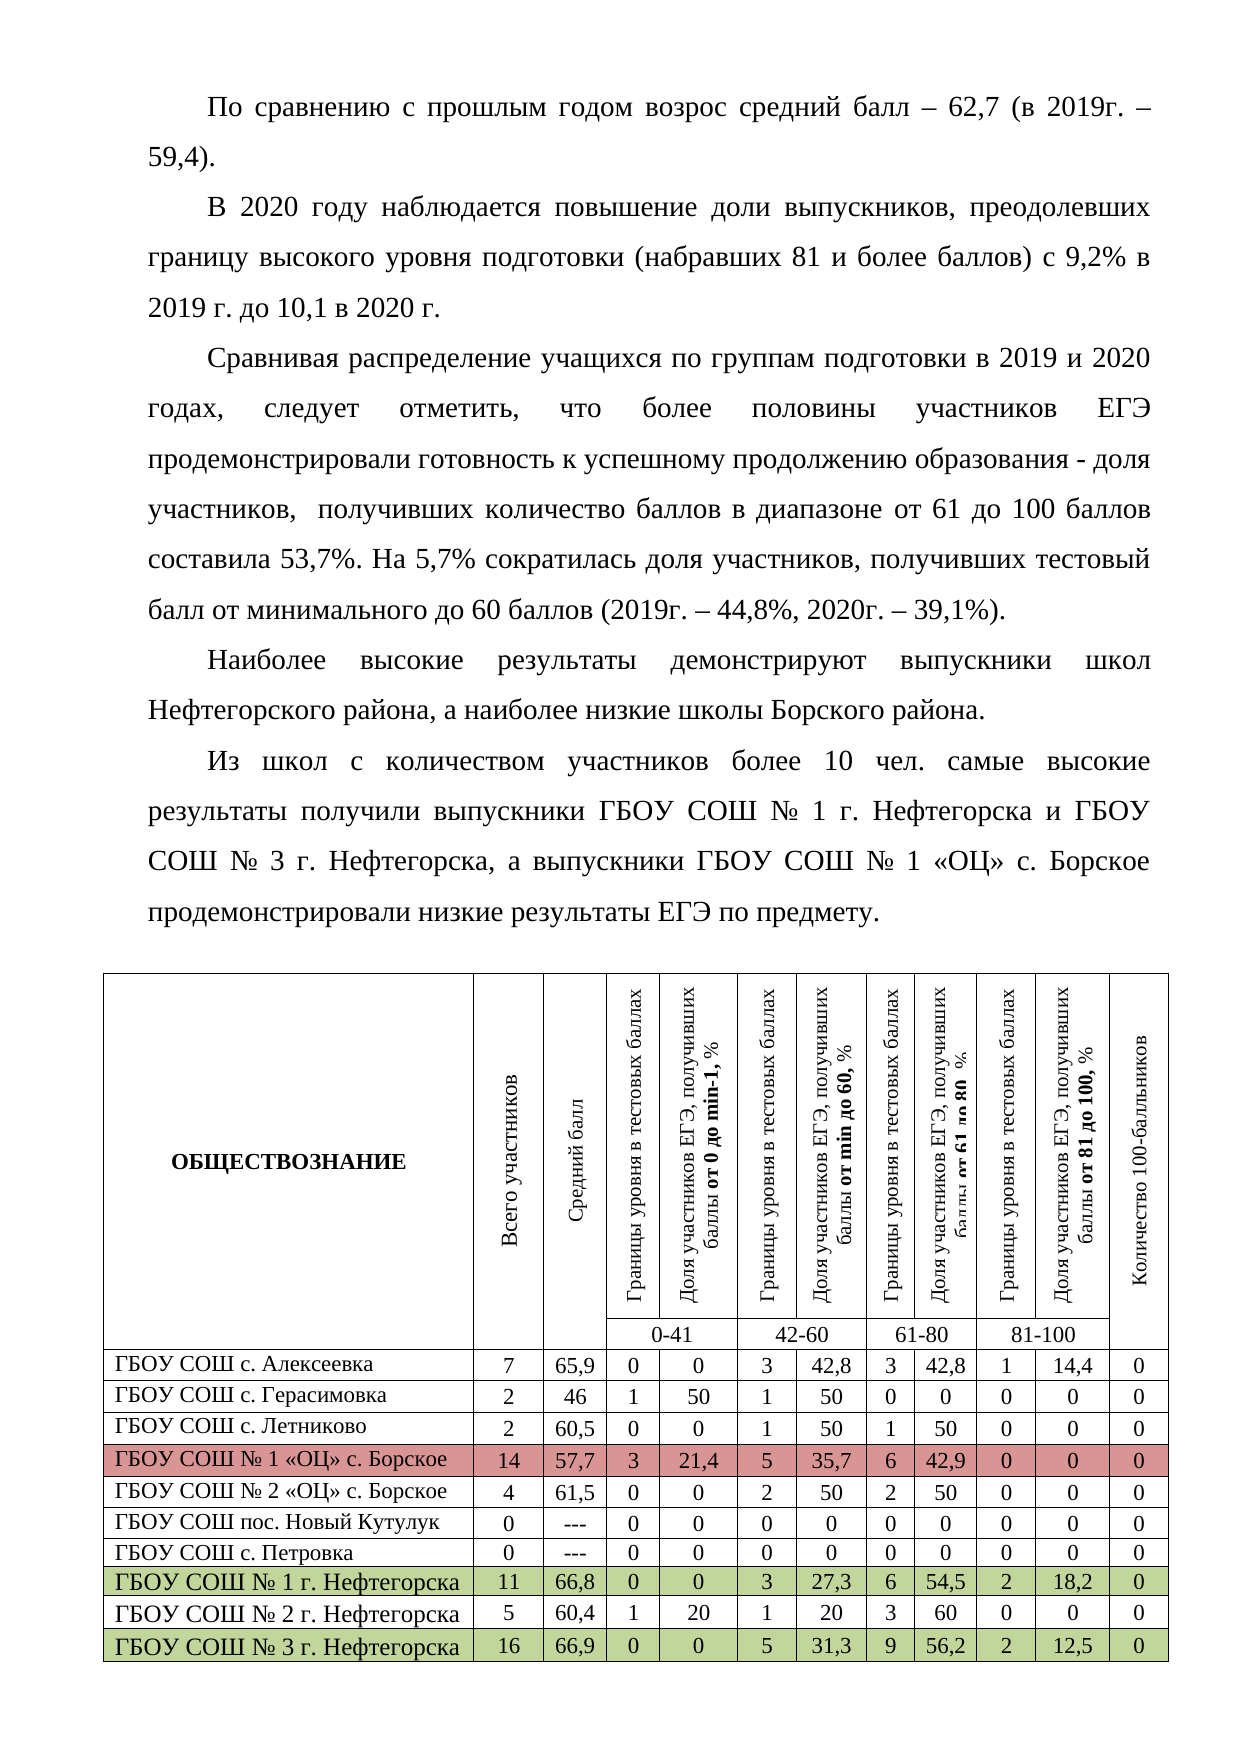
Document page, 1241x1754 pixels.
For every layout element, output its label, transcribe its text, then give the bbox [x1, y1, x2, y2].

table_cell 3 [738, 1350, 796, 1380]
text В 2020 году наблюдается повышение доли выпускников, преодолевших границу высокого уровня подготовки (набравших 81 и более баллов) с 9,2% в 2019 г. до 10,1 в 2020 г. [148, 189, 1152, 323]
table_cell 31,3 [797, 1629, 866, 1661]
table_cell 1 [738, 1413, 796, 1444]
table_cell 0 [660, 1539, 737, 1566]
table_cell 56,2 [915, 1629, 976, 1661]
table_header Границы уровня в тестовых баллах [977, 974, 1035, 1318]
table_cell 2 [738, 1477, 796, 1507]
table_header Доля участников ЕГЭ, получивших баллы от 81 до 100, % [1036, 974, 1109, 1318]
table_cell 0 [738, 1539, 796, 1566]
text Сравнивая распределение учащихся по группам подготовки в 2019 и 2020 годах, следует отметить, что более половины участников ЕГЭ продемонстрировали готовность к успешному продолжению образования - доля участников, получивших количество баллов в диапазоне от 61 до 100 баллов составила 53,7%. На 5,7% сократилась доля участников, получивших тестовый балл от минимального до 60 баллов (2019г. – 44,8%, 2020г. – 39,1%). [148, 340, 1152, 625]
table_cell 0 [1036, 1445, 1109, 1476]
table_cell 57,7 [544, 1445, 606, 1476]
table_cell 0 [1110, 1381, 1168, 1412]
table_cell 65,9 [544, 1350, 606, 1380]
table_cell ГБОУ СОШ № 3 г. Нефтегорска [104, 1629, 473, 1661]
table_cell 20 [797, 1596, 866, 1628]
table_cell 2 [977, 1629, 1035, 1661]
table_cell 0 [1110, 1477, 1168, 1507]
table_cell 46 [544, 1381, 606, 1412]
table_cell 50 [915, 1477, 976, 1507]
table_cell 0 [474, 1508, 543, 1538]
table_cell 50 [797, 1477, 866, 1507]
table_cell 50 [915, 1413, 976, 1444]
table_header Границы уровня в тестовых баллах [607, 974, 659, 1318]
table_cell 0 [867, 1381, 914, 1412]
table_cell 2 [977, 1567, 1035, 1595]
table_cell --- [544, 1539, 606, 1566]
table_cell 0 [1036, 1539, 1109, 1566]
table_cell 0 [474, 1539, 543, 1566]
table_cell 4 [474, 1477, 543, 1507]
table_cell 1 [738, 1596, 796, 1628]
table_header Доля участников ЕГЭ, получивших баллы от 0 до min-1, % [660, 974, 737, 1318]
table_cell 0 [1036, 1596, 1109, 1628]
table_cell 6 [867, 1445, 914, 1476]
table_cell 0 [607, 1629, 659, 1661]
table_cell 0 [660, 1629, 737, 1661]
table_cell 61,5 [544, 1477, 606, 1507]
table_cell 0 [607, 1539, 659, 1566]
table_cell 3 [738, 1567, 796, 1595]
table_header Количество 100-балльников [1110, 974, 1168, 1349]
table_cell 0 [660, 1413, 737, 1444]
table_cell 5 [474, 1596, 543, 1628]
table_cell 0 [660, 1350, 737, 1380]
table_cell ГБОУ СОШ с. Петровка [104, 1539, 473, 1566]
table_cell 0-41 [607, 1319, 737, 1349]
table_cell 0 [660, 1567, 737, 1595]
table_cell 14 [474, 1445, 543, 1476]
table_cell 0 [915, 1381, 976, 1412]
table_cell 0 [1110, 1567, 1168, 1595]
table_cell 0 [1036, 1477, 1109, 1507]
table_cell 0 [977, 1508, 1035, 1538]
table_cell 16 [474, 1629, 543, 1661]
table_cell 50 [660, 1381, 737, 1412]
table_cell 54,5 [915, 1567, 976, 1595]
table_cell 12,5 [1036, 1629, 1109, 1661]
table_cell 0 [607, 1477, 659, 1507]
table_cell ГБОУ СОШ № 1 «ОЦ» с. Борское [104, 1445, 473, 1476]
table_cell --- [544, 1508, 606, 1538]
table_cell 5 [738, 1445, 796, 1476]
table_cell 66,9 [544, 1629, 606, 1661]
table_cell ГБОУ СОШ № 2 г. Нефтегорска [104, 1596, 473, 1628]
table_cell 0 [1110, 1350, 1168, 1380]
table_cell 20 [660, 1596, 737, 1628]
table_cell 50 [797, 1381, 866, 1412]
table_cell ГБОУ СОШ с. Алексеевка [104, 1350, 473, 1380]
table_cell 0 [797, 1539, 866, 1566]
table_cell 0 [1110, 1596, 1168, 1628]
table_header ОБЩЕСТВОЗНАНИЕ [104, 974, 473, 1349]
table_cell 0 [1110, 1629, 1168, 1661]
table_cell 27,3 [797, 1567, 866, 1595]
text Наиболее высокие результаты демонстрируют выпускники школ Нефтегорского района, а наиболее низкие школы Борского района. [148, 642, 1152, 726]
table_cell 0 [977, 1445, 1035, 1476]
table_cell 81-100 [977, 1319, 1109, 1349]
table_cell 66,8 [544, 1567, 606, 1595]
table_cell ГБОУ СОШ с. Герасимовка [104, 1381, 473, 1412]
table_header Границы уровня в тестовых баллах [867, 974, 914, 1318]
table_cell 0 [1036, 1381, 1109, 1412]
table_cell 0 [867, 1508, 914, 1538]
table_cell ГБОУ СОШ пос. Новый Кутулук [104, 1508, 473, 1538]
table_cell 0 [915, 1508, 976, 1538]
table_cell 0 [977, 1539, 1035, 1566]
table_cell 0 [1110, 1413, 1168, 1444]
table_cell 0 [607, 1413, 659, 1444]
table_cell 0 [660, 1508, 737, 1538]
table_cell 0 [1036, 1413, 1109, 1444]
table_cell 1 [738, 1381, 796, 1412]
table_cell 0 [977, 1413, 1035, 1444]
table_cell 0 [977, 1381, 1035, 1412]
table_cell 60,5 [544, 1413, 606, 1444]
table_cell ГБОУ СОШ № 2 «ОЦ» с. Борское [104, 1477, 473, 1507]
table_cell 60,4 [544, 1596, 606, 1628]
table_header Доля участников ЕГЭ, получивших баллы от 61 до 80, % [915, 974, 976, 1318]
table_header Средний балл [544, 974, 606, 1349]
table_cell 2 [474, 1413, 543, 1444]
table_cell 35,7 [797, 1445, 866, 1476]
table_cell 3 [607, 1445, 659, 1476]
table_cell 0 [915, 1539, 976, 1566]
text По сравнению с прошлым годом возрос средний балл – 62,7 (в 2019г. – 59,4). [148, 89, 1152, 172]
table_cell 5 [738, 1629, 796, 1661]
table_header Всего участников [474, 974, 543, 1349]
table_cell 0 [1036, 1508, 1109, 1538]
table_cell 42,8 [915, 1350, 976, 1380]
table_cell ГБОУ СОШ № 1 г. Нефтегорска [104, 1567, 473, 1595]
table_cell 0 [977, 1477, 1035, 1507]
table_cell 0 [738, 1508, 796, 1538]
table_cell 0 [867, 1539, 914, 1566]
table_cell 1 [867, 1413, 914, 1444]
table_cell 11 [474, 1567, 543, 1595]
table_cell 21,4 [660, 1445, 737, 1476]
table_cell 1 [607, 1381, 659, 1412]
table_cell 2 [474, 1381, 543, 1412]
table_cell 50 [797, 1413, 866, 1444]
table_cell 3 [867, 1596, 914, 1628]
table_cell 14,4 [1036, 1350, 1109, 1380]
table_cell 0 [1110, 1445, 1168, 1476]
table_cell 0 [607, 1508, 659, 1538]
text Из школ с количеством участников более 10 чел. самые высокие результаты получили выпускники ГБОУ СОШ № 1 г. Нефтегорска и ГБОУ СОШ № 3 г. Нефтегорска, а выпускники ГБОУ СОШ № 1 «ОЦ» с. Борское продемонстрировали низкие результаты ЕГЭ по предмету. [148, 743, 1152, 927]
table_cell 0 [1110, 1508, 1168, 1538]
table_cell 42,9 [915, 1445, 976, 1476]
table_cell ГБОУ СОШ с. Летниково [104, 1413, 473, 1444]
table_cell 0 [607, 1567, 659, 1595]
table_cell 7 [474, 1350, 543, 1380]
table_header Границы уровня в тестовых баллах [738, 974, 796, 1318]
table_cell 0 [607, 1350, 659, 1380]
table_header Доля участников ЕГЭ, получивших баллы от min до 60, % [797, 974, 866, 1318]
table_cell 0 [1110, 1539, 1168, 1566]
table_cell 0 [797, 1508, 866, 1538]
table_cell 60 [915, 1596, 976, 1628]
table_cell 42-60 [738, 1319, 866, 1349]
table_cell 3 [867, 1350, 914, 1380]
table_cell 2 [867, 1477, 914, 1507]
table_cell 42,8 [797, 1350, 866, 1380]
table_cell 61-80 [867, 1319, 976, 1349]
table_cell 9 [867, 1629, 914, 1661]
table_cell 0 [977, 1596, 1035, 1628]
table_cell 18,2 [1036, 1567, 1109, 1595]
table_cell 0 [660, 1477, 737, 1507]
table_cell 6 [867, 1567, 914, 1595]
table_cell 1 [607, 1596, 659, 1628]
table_cell 1 [977, 1350, 1035, 1380]
